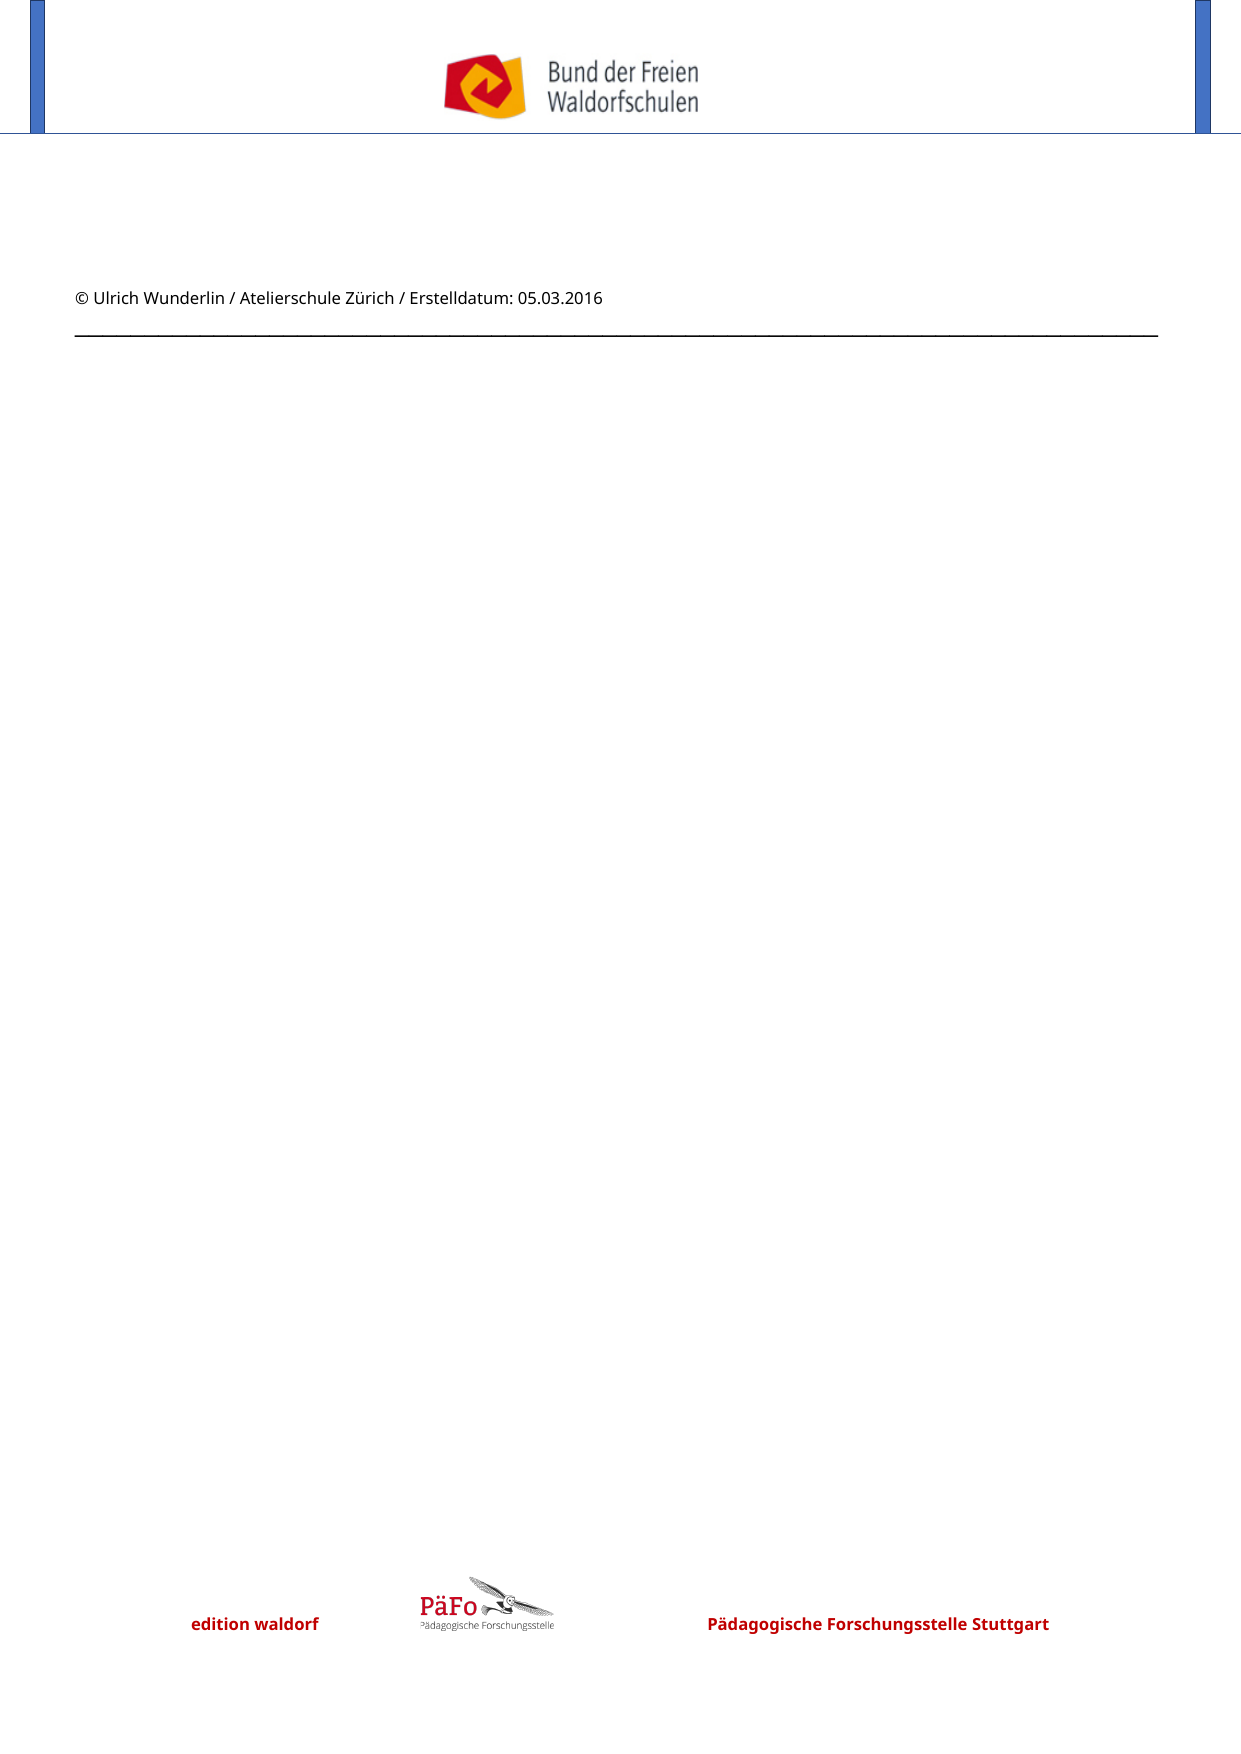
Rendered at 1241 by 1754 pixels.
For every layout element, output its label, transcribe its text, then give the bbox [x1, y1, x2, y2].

picture [420, 1576, 554, 1631]
picture [443, 53, 699, 121]
text ______________________________________________________________________________ [75, 309, 1165, 338]
text © Ulrich Wunderlin / Atelierschule Zürich / Erstelldatum: 05.03.2016 [75, 287, 1165, 309]
